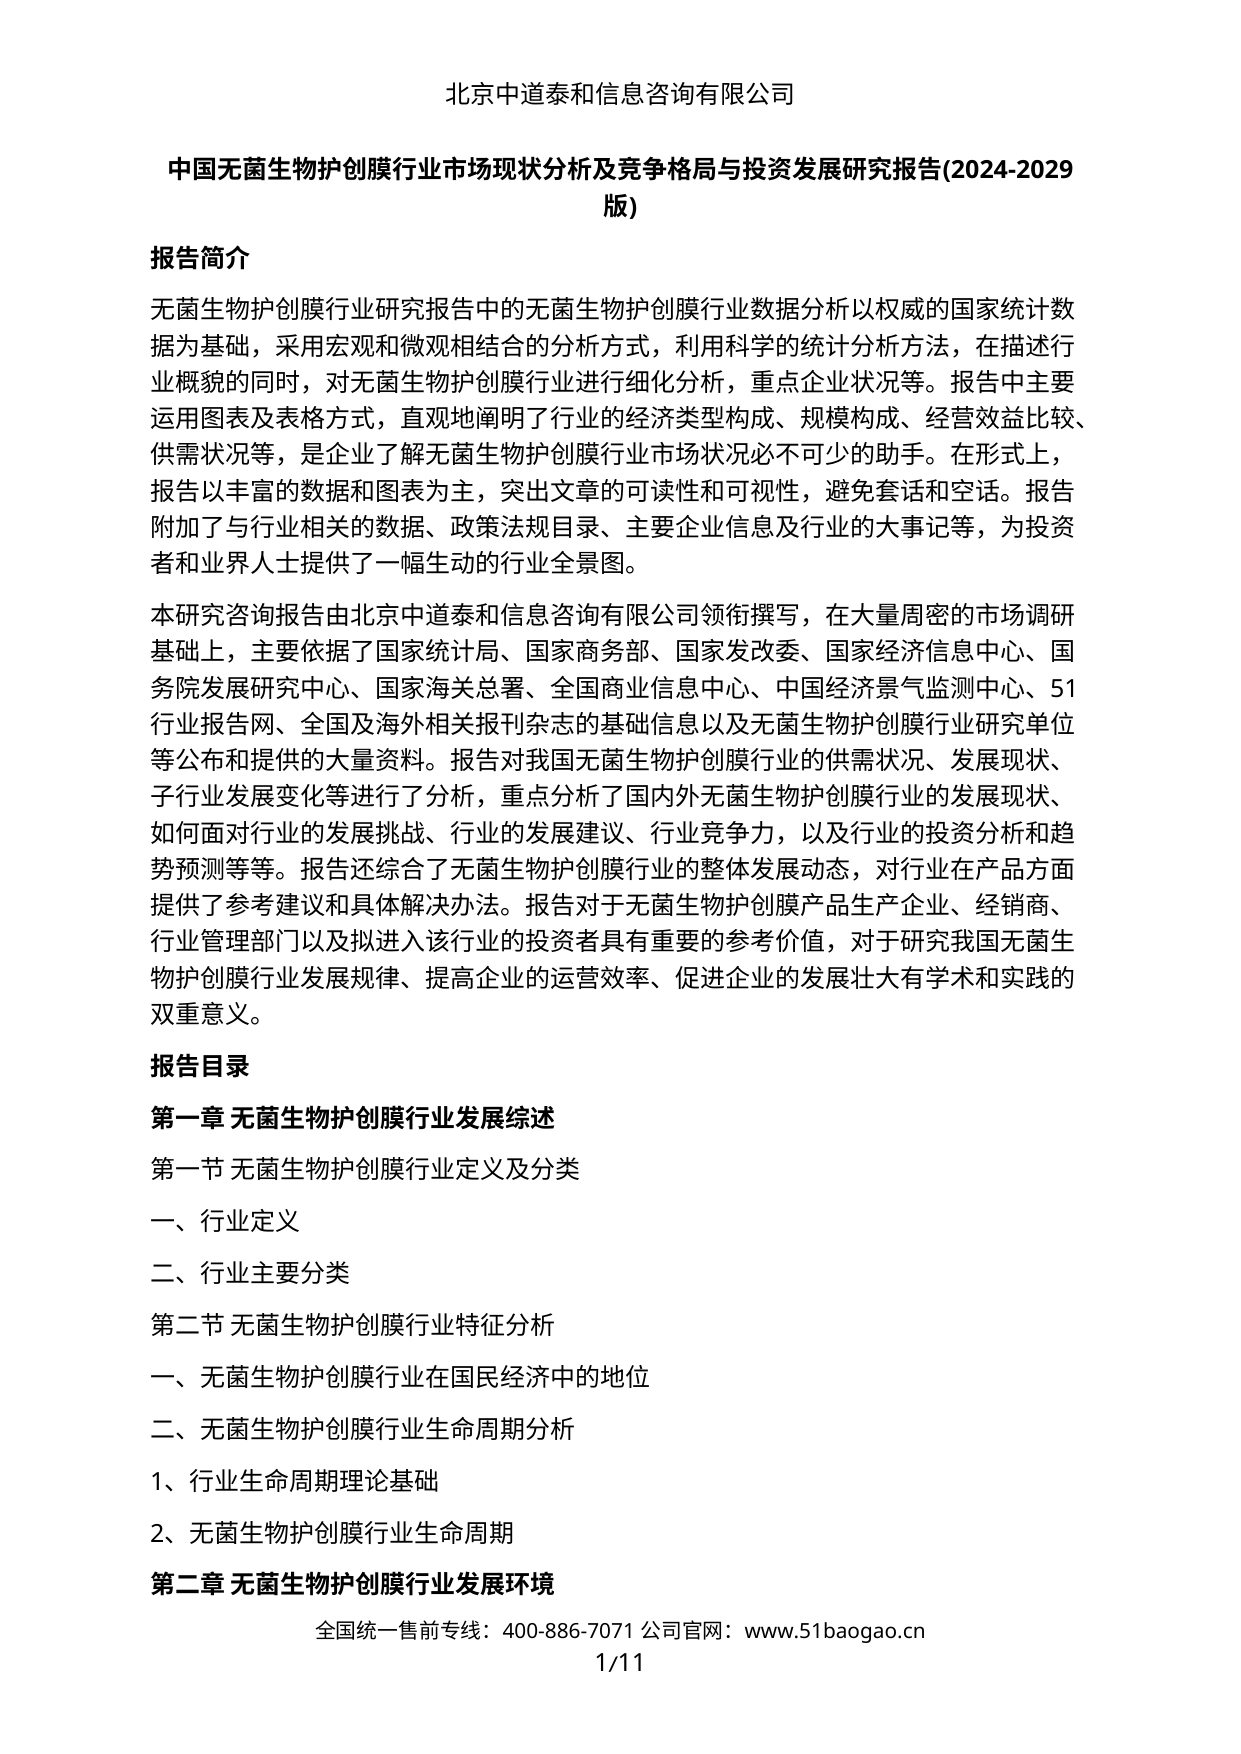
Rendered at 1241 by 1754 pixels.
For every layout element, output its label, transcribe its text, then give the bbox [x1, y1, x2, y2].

text 2、无菌生物护创膜行业生命周期 [150, 1513, 1090, 1549]
text 中国无菌生物护创膜行业市场现状分析及竞争格局与投资发展研究报告(2024-2029版) [150, 150, 1090, 222]
text 二、行业主要分类 [150, 1254, 1090, 1290]
text 无菌生物护创膜行业研究报告中的无菌生物护创膜行业数据分析以权威的国家统计数据为基础，采用宏观和微观相结合的分析方式，利用科学的统计分析方法，在描述行业概貌的同时，对无菌生物护创膜行业进行细化分析，重点企业状况等。报告中主要运用图表及表格方式，直观地阐明了行业的经济类型构成、规模构成、经营效益比较、供需状况等，是企业了解无菌生物护创膜行业市场状况必不可少的助手。在形式上，报告以丰富的数据和图表为主，突出文章的可读性和可视性，避免套话和空话。报告附加了与行业相关的数据、政策法规目录、主要企业信息及行业的大事记等，为投资者和业界人士提供了一幅生动的行业全景图。 [150, 290, 1090, 580]
text 第一节 无菌生物护创膜行业定义及分类 [150, 1150, 1090, 1186]
text 1、行业生命周期理论基础 [150, 1461, 1090, 1497]
text 一、行业定义 [150, 1202, 1090, 1238]
text 二、无菌生物护创膜行业生命周期分析 [150, 1409, 1090, 1446]
text 本研究咨询报告由北京中道泰和信息咨询有限公司领衔撰写，在大量周密的市场调研基础上，主要依据了国家统计局、国家商务部、国家发改委、国家经济信息中心、国务院发展研究中心、国家海关总署、全国商业信息中心、中国经济景气监测中心、51行业报告网、全国及海外相关报刊杂志的基础信息以及无菌生物护创膜行业研究单位等公布和提供的大量资料。报告对我国无菌生物护创膜行业的供需状况、发展现状、子行业发展变化等进行了分析，重点分析了国内外无菌生物护创膜行业的发展现状、如何面对行业的发展挑战、行业的发展建议、行业竞争力，以及行业的投资分析和趋势预测等等。报告还综合了无菌生物护创膜行业的整体发展动态，对行业在产品方面提供了参考建议和具体解决办法。报告对于无菌生物护创膜产品生产企业、经销商、行业管理部门以及拟进入该行业的投资者具有重要的参考价值，对于研究我国无菌生物护创膜行业发展规律、提高企业的运营效率、促进企业的发展壮大有学术和实践的双重意义。 [150, 596, 1090, 1031]
text 第二节 无菌生物护创膜行业特征分析 [150, 1306, 1090, 1342]
text 第一章 无菌生物护创膜行业发展综述 [150, 1098, 1090, 1134]
text 一、无菌生物护创膜行业在国民经济中的地位 [150, 1357, 1090, 1394]
text 报告简介 [150, 238, 1090, 274]
text 第二章 无菌生物护创膜行业发展环境 [150, 1565, 1090, 1601]
text 报告目录 [150, 1046, 1090, 1082]
